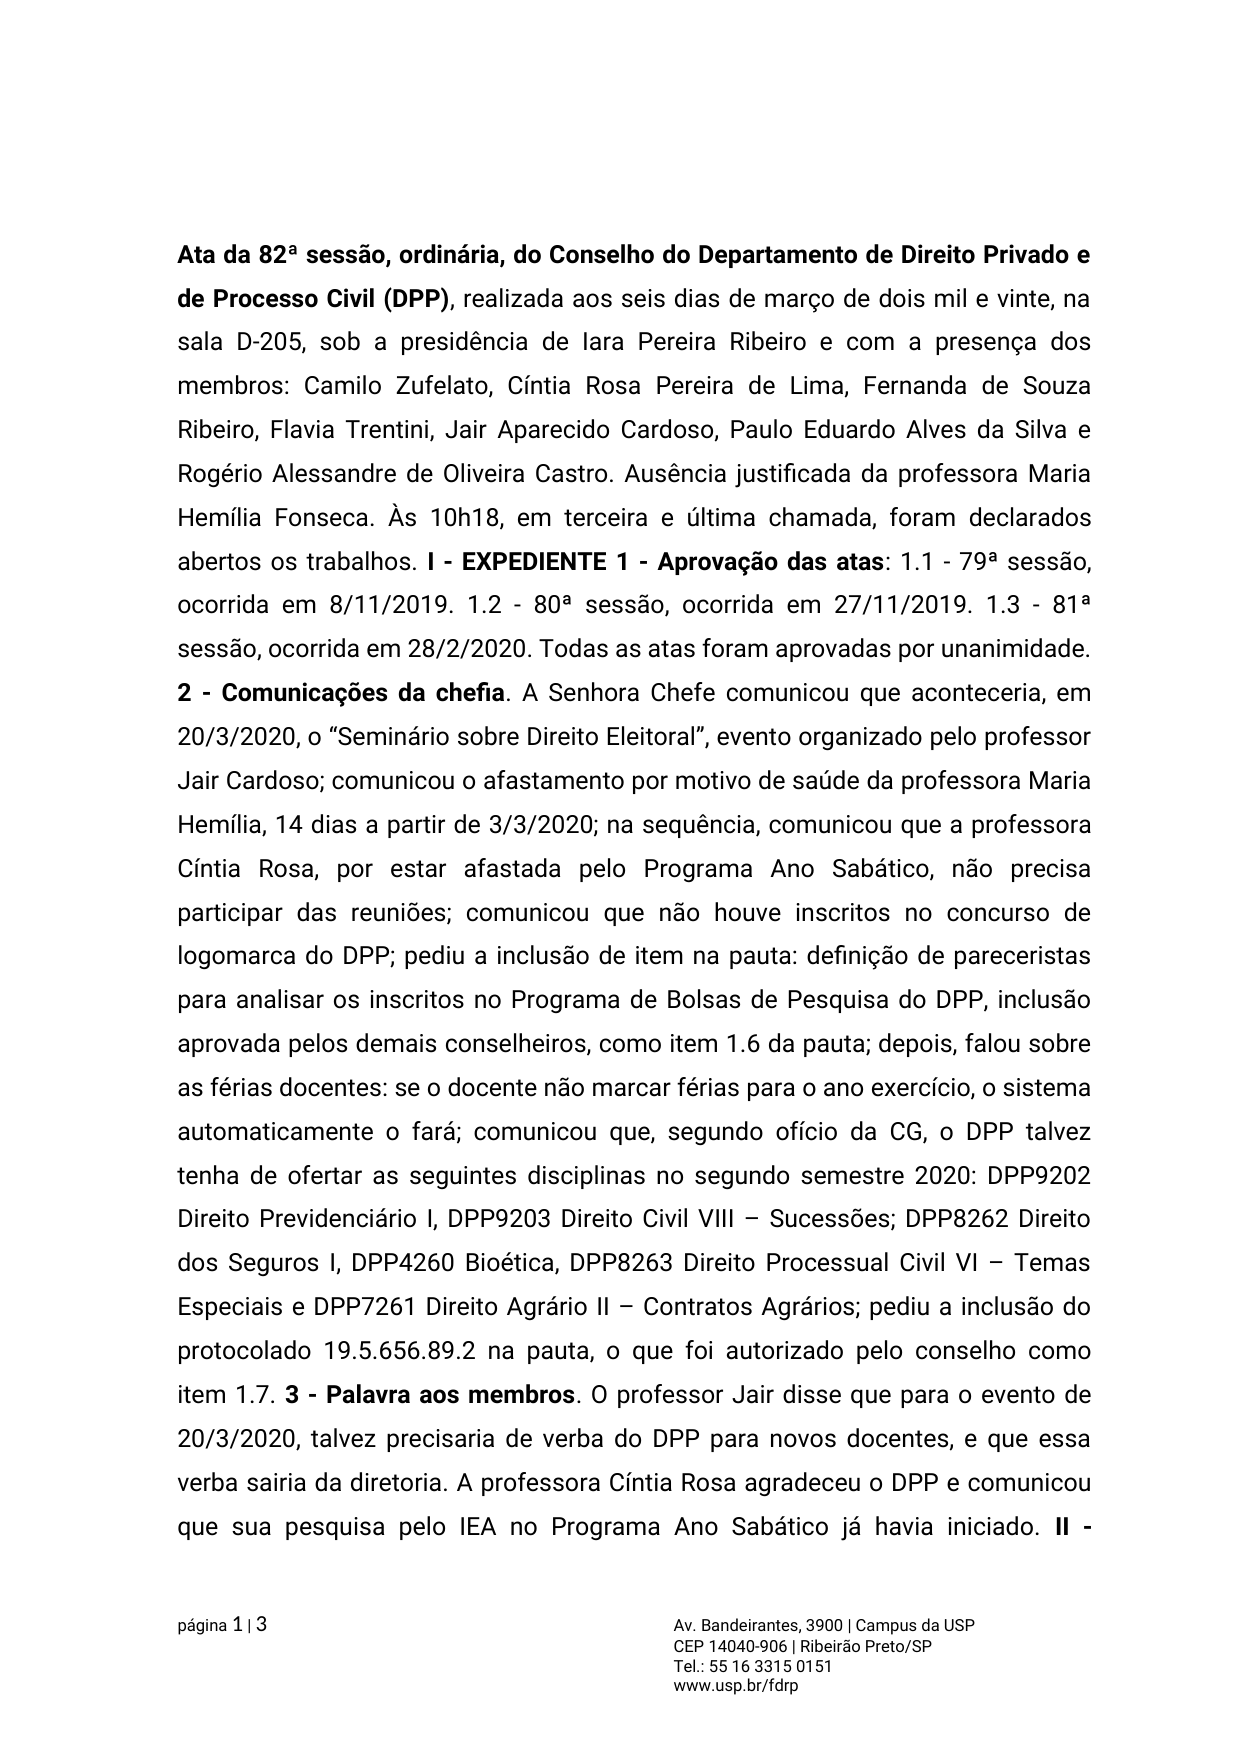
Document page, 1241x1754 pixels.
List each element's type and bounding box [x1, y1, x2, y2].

text [177, 240, 1092, 1541]
